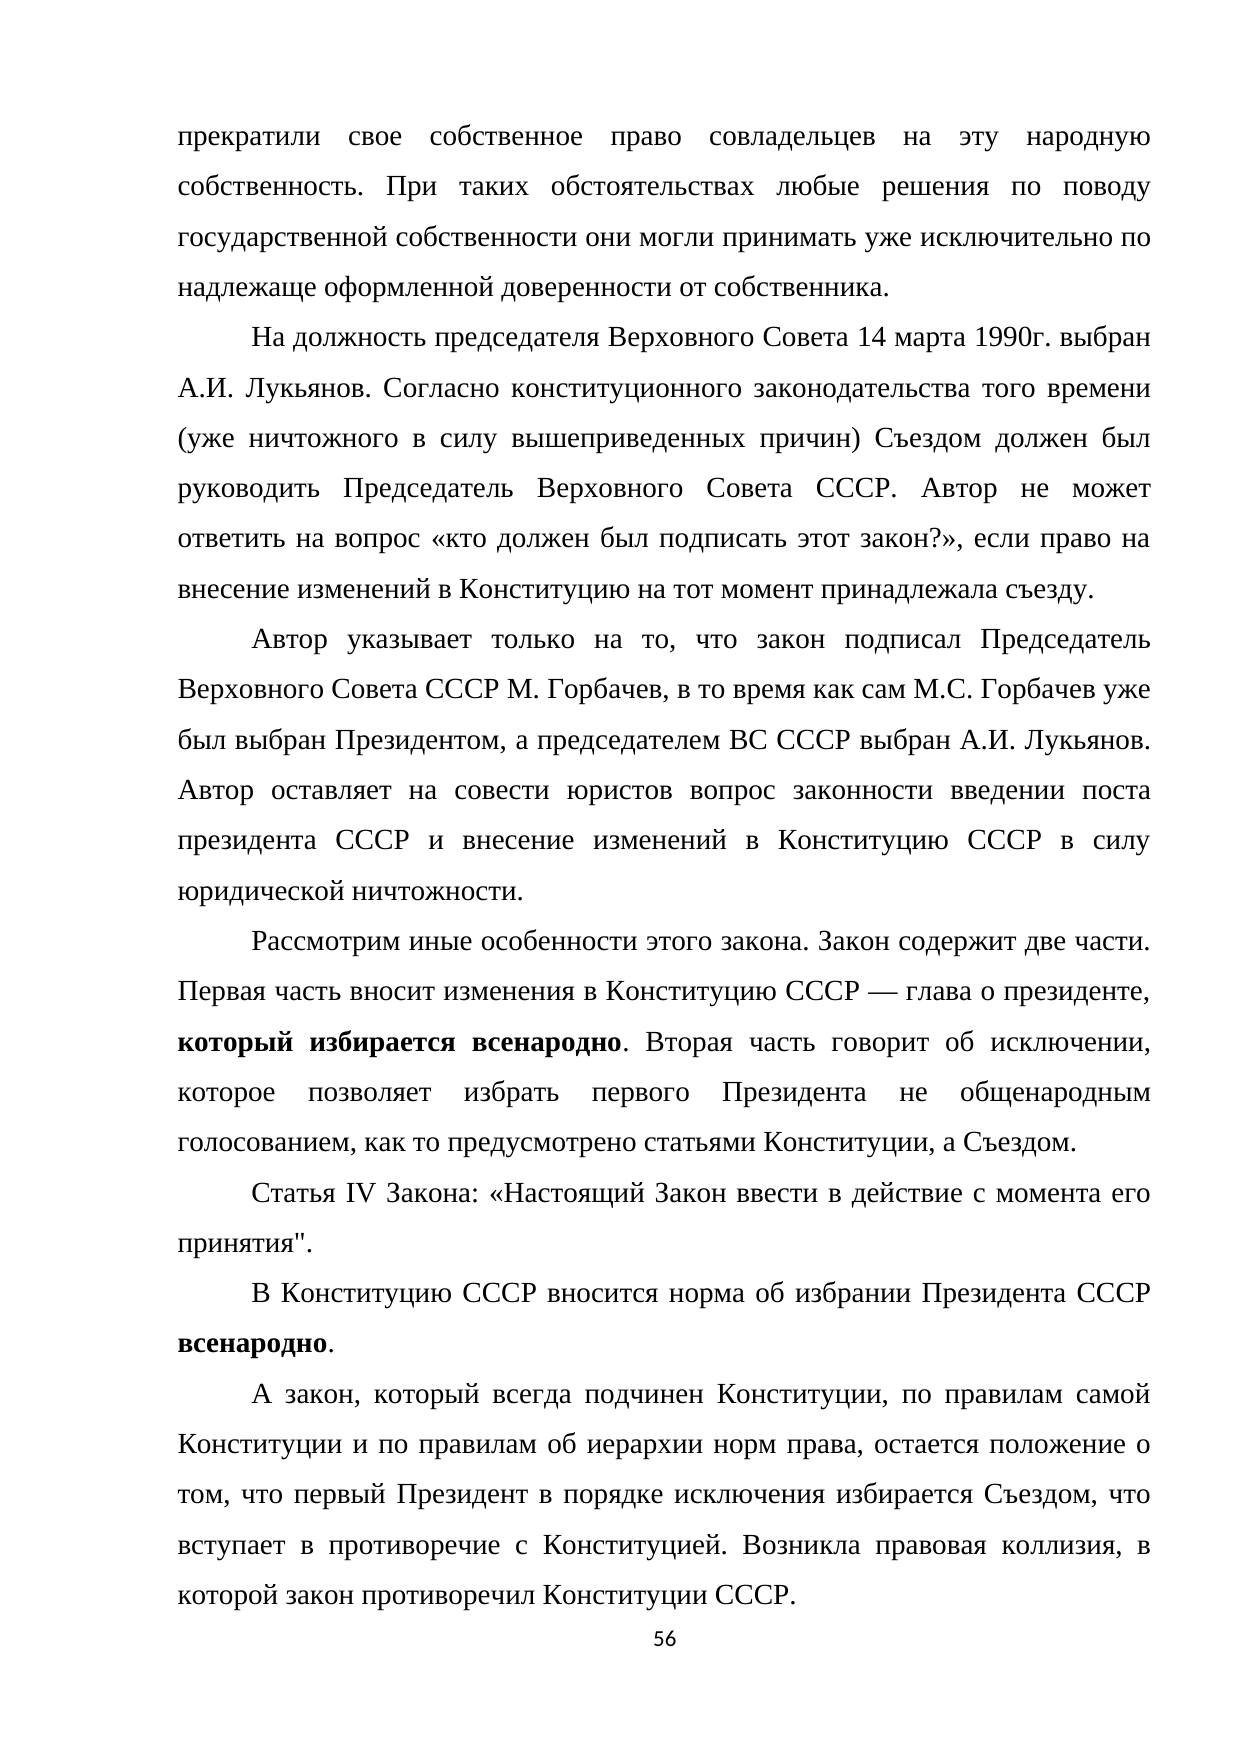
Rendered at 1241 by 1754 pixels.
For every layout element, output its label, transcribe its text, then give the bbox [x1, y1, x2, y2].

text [177, 118, 1152, 303]
text Статья IV Закона: «Настоящий Закон ввести в действие с момента его принятия". [177, 1175, 1152, 1258]
text В Конституцию СССР вносится норма об избрании Президента СССР всенародно. [177, 1275, 1152, 1359]
text Рассмотрим иные особенности этого закона. Закон содержит две части. Первая часть вносит изменения в Конституцию СССР — глава о президенте, который избирается всенародно. Вторая часть говорит об исключении, которое позволяет избрать первого Президента не общенародным голосованием, как то предусмотрено статьями Конституции, а Съездом. [177, 923, 1152, 1158]
text На должность председателя Верховного Совета 14 марта 1990г. выбран А.И. Лукьянов. Согласно конституционного законодательства того времени (уже ничтожного в силу вышеприведенных причин) Съездом должен был руководить Председатель Верховного Совета СССР. Автор не может ответить на вопрос «кто должен был подписать этот закон?», если право на внесение изменений в Конституцию на тот момент принадлежала съезду. [177, 319, 1152, 604]
text Автор указывает только на то, что закон подписал Председатель Верховного Совета СССР М. Горбачев, в то время как сам М.С. Горбачев уже был выбран Президентом, а председателем ВС СССР выбран А.И. Лукьянов. Автор оставляет на совести юристов вопрос законности введении поста президента СССР и внесение изменений в Конституцию СССР в силу юридической ничтожности. [177, 621, 1152, 906]
text А закон, который всегда подчинен Конституции, по правилам самой Конституции и по правилам об иерархии норм права, остается положение о том, что первый Президент в порядке исключения избирается Съездом, что вступает в противоречие с Конституцией. Возникла правовая коллизия, в которой закон противоречил Конституции СССР. [177, 1376, 1152, 1611]
